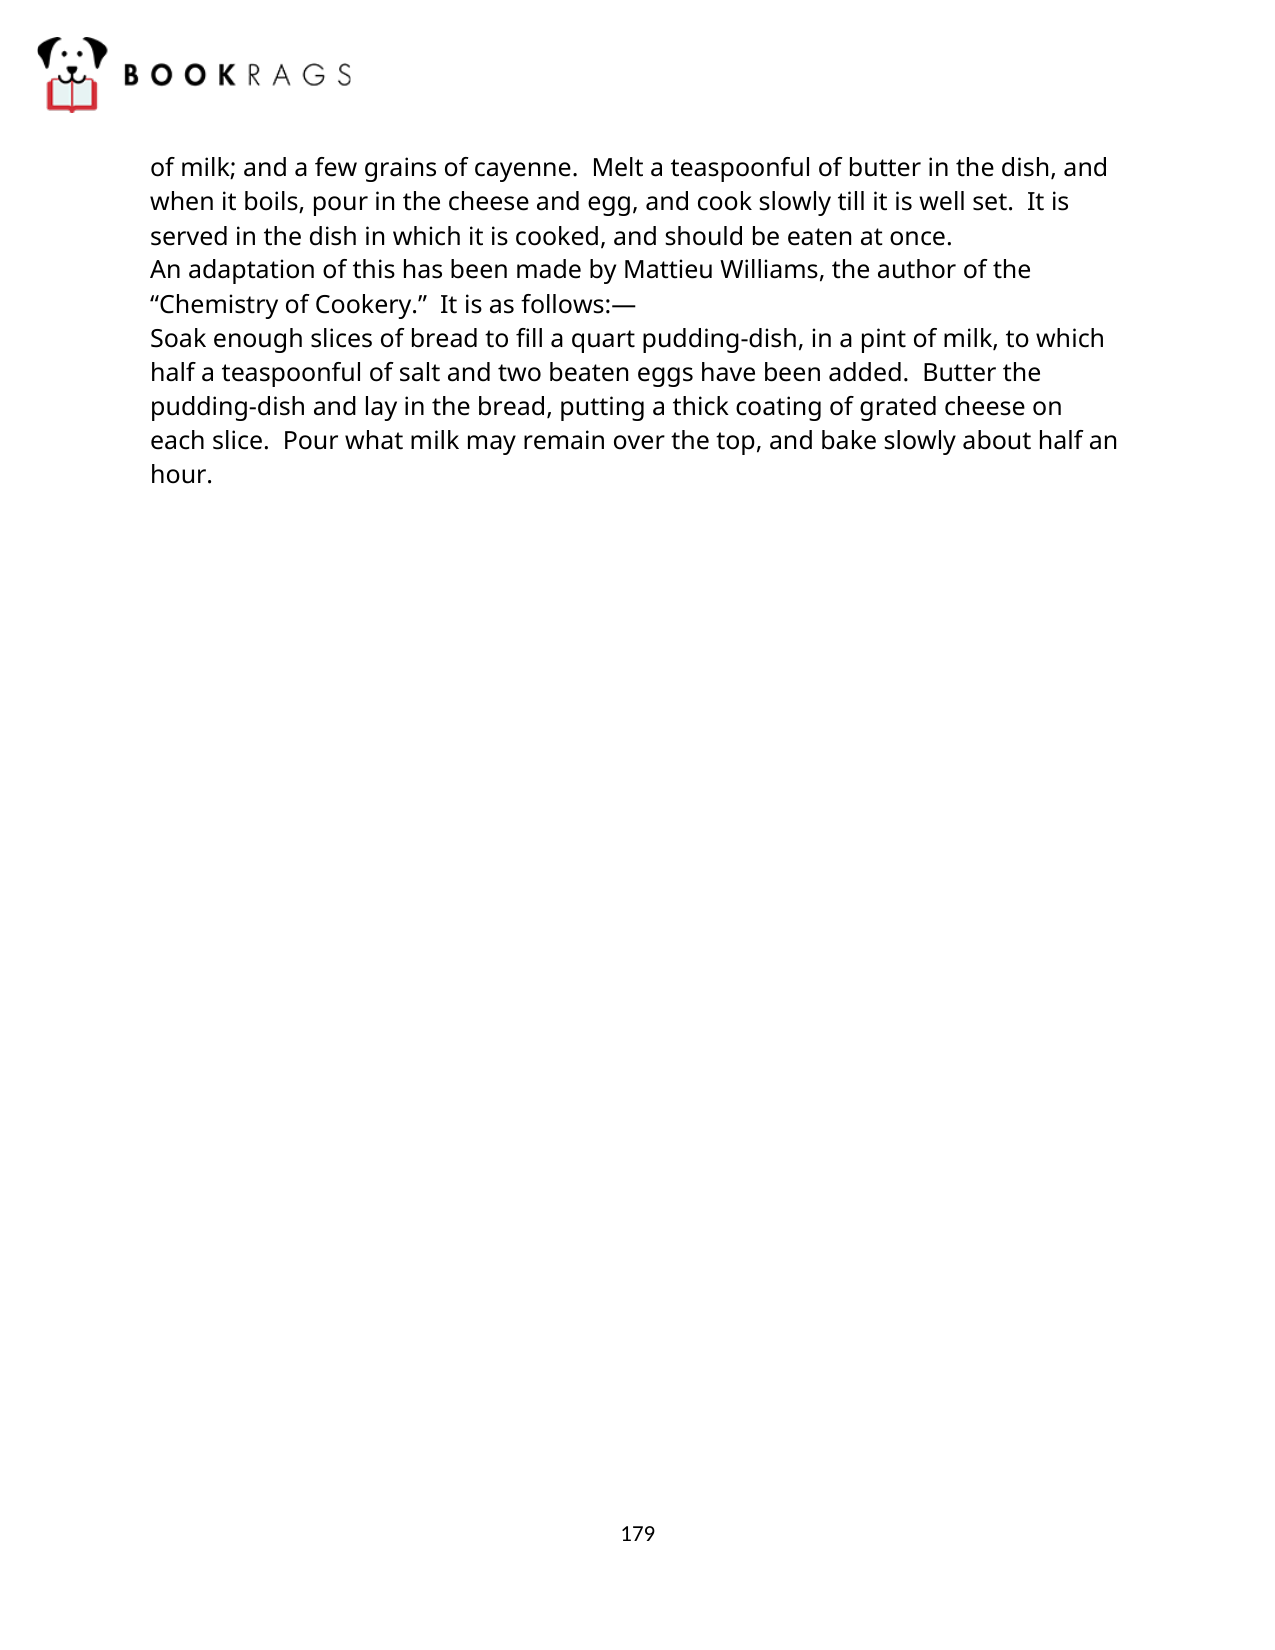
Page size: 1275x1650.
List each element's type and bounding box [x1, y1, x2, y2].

text [150, 150, 1125, 491]
picture [37, 37, 351, 113]
